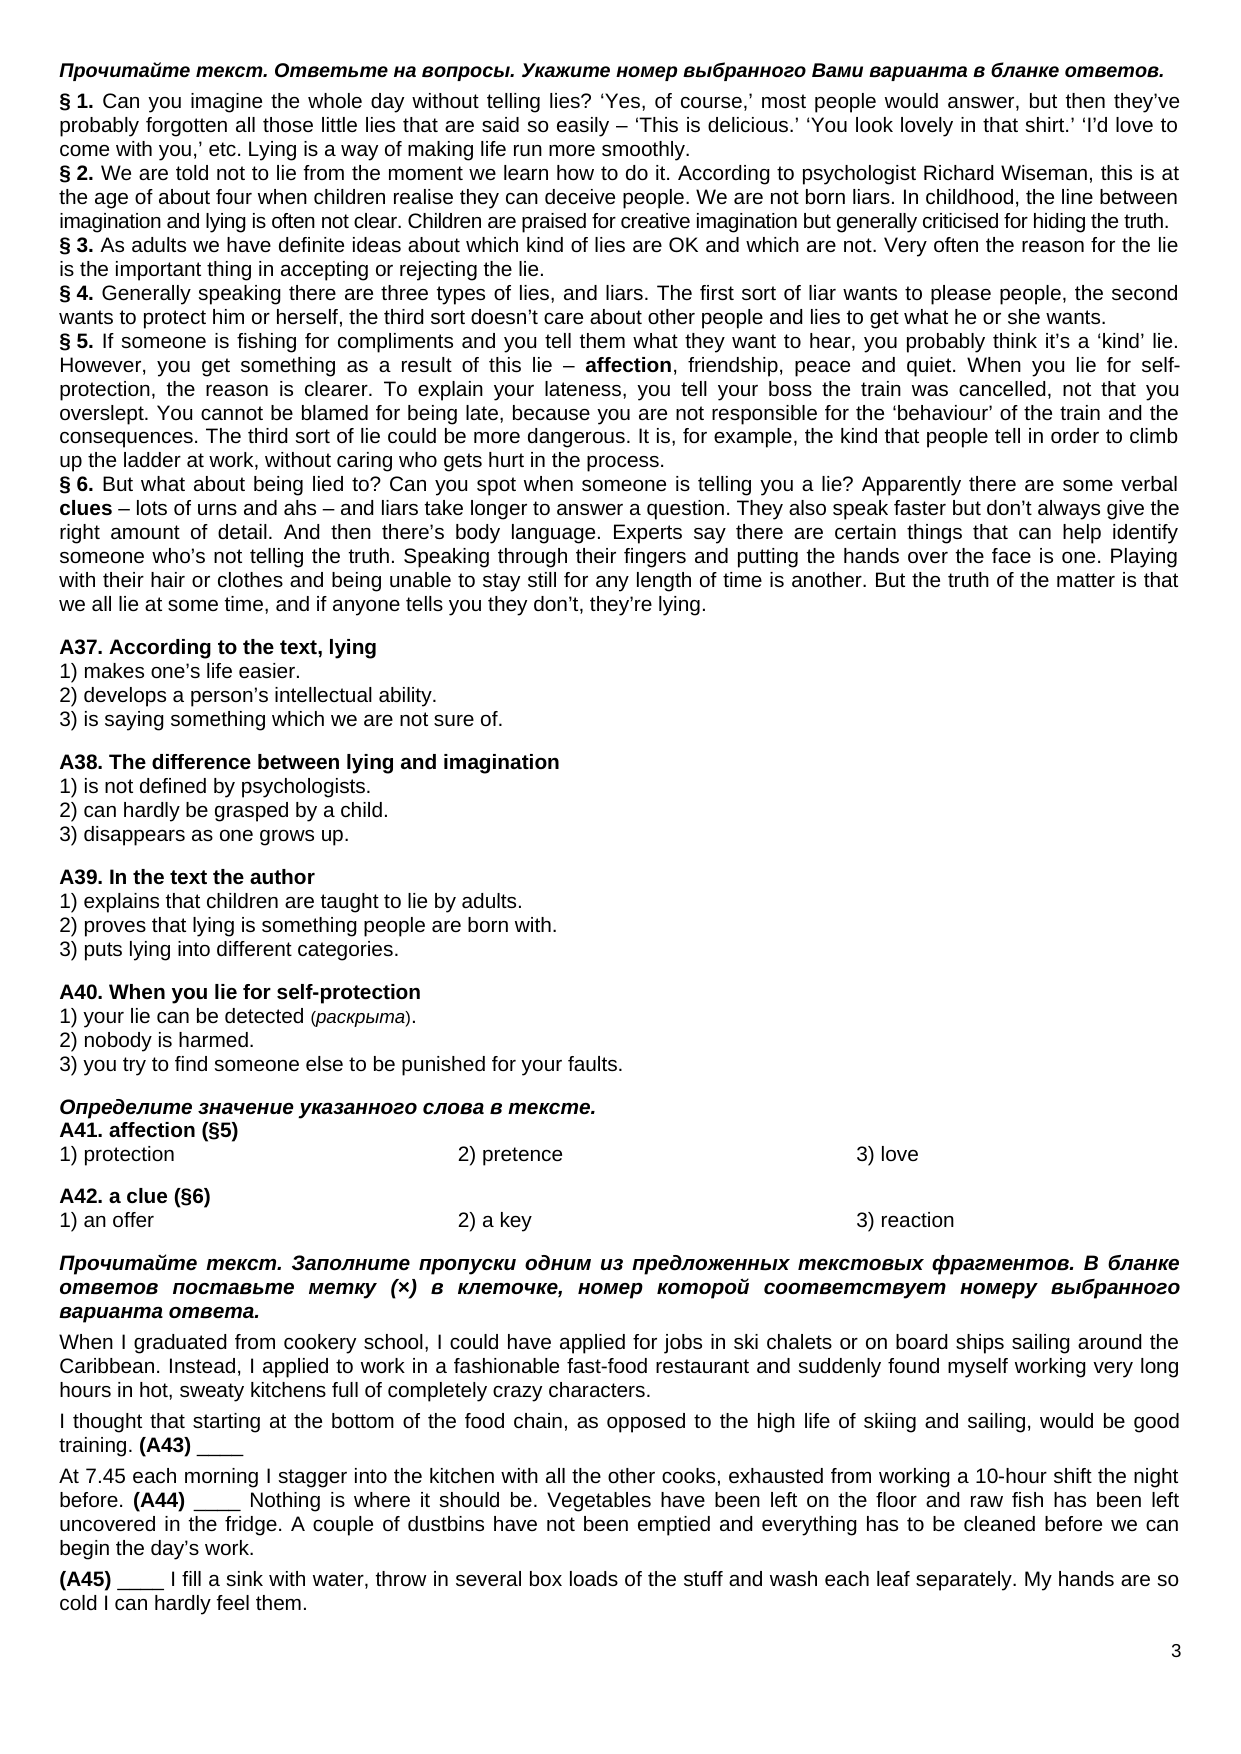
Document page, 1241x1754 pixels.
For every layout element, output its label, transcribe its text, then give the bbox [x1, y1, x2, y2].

text A39. In the text the author [59, 865, 1181, 889]
text 3) you try to find someone else to be punished for your faults. [59, 1052, 1181, 1076]
text A38. The difference between lying and imagination [59, 750, 1181, 774]
text Прочитайте текст. Заполните пропуски одним из предложенных текстовых фрагментов. В бланке ответов поставьте метку (×) в клеточке, номер которой соответствует номеру выбранного варианта ответа. [59, 1251, 1181, 1323]
text § 5. If someone is fishing for compliments and you tell them what they want to hear, you probably think it’s a ‘kind’ lie. However, you get something as a result of this lie – affection, friendship, peace and quiet. When you lie for self-protection, the reason is clearer. To explain your lateness, you tell your boss the train was cancelled, not that you overslept. You cannot be blamed for being late, because you are not responsible for the ‘behaviour’ of the train and the consequences. The third sort of lie could be more dangerous. It is, for example, the kind that people tell in order to climb up the ladder at work, without caring who gets hurt in the process. [59, 328, 1181, 472]
text 3) reaction [856, 1208, 1181, 1232]
text § 1. Can you imagine the whole day without telling lies? ‘Yes, of course,’ most people would answer, but then they’ve probably forgotten all those little lies that are said so easily – ‘This is delicious.’ ‘You look lovely in that shirt.’ ‘I’d love to come with you,’ etc. Lying is a way of making life run more smoothly. [59, 89, 1181, 161]
text Определите значение указанного слова в тексте. [59, 1095, 1181, 1119]
text 1) is not defined by psychologists. [59, 774, 1181, 798]
text When I graduated from cookery school, I could have applied for jobs in ski chalets or on board ships sailing around the Caribbean. Instead, I applied to work in a fashionable fast-food restaurant and suddenly found myself working very long hours in hot, sweaty kitchens full of completely crazy characters. [59, 1330, 1181, 1402]
text 3) love [856, 1142, 1181, 1166]
text 2) develops a person’s intellectual ability. [59, 683, 1181, 707]
text I thought that starting at the bottom of the food chain, as opposed to the high life of skiing and sailing, would be good training. (A43) ____ [59, 1409, 1181, 1457]
text 1) explains that children are taught to lie by adults. [59, 889, 1181, 913]
text 3) disappears as one grows up. [59, 822, 1181, 846]
text (A45) ____ I fill a sink with water, throw in several box loads of the stuff and wash each leaf separately. My hands are so cold I can hardly feel them. [59, 1567, 1181, 1615]
text 1) makes one’s life easier. [59, 659, 1181, 683]
text 1) an offer [59, 1208, 384, 1232]
text 2) can hardly be grasped by a child. [59, 798, 1181, 822]
text A41. affection (§5) [59, 1119, 1181, 1142]
text Прочитайте текст. Ответьте на вопросы. Укажите номер выбранного Вами варианта в бланке ответов. [59, 59, 1181, 82]
text § 2. We are told not to lie from the moment we learn how to do it. According to psychologist Richard Wiseman, this is at the age of about four when children realise they can deceive people. We are not born liars. In childhood, the line between imagination and lying is often not clear. Children are praised for creative imagination but generally criticised for hiding the truth. [59, 161, 1181, 233]
text 2) nobody is harmed. [59, 1028, 1181, 1052]
text A40. When you lie for self-protection [59, 980, 1181, 1004]
text 3) puts lying into different categories. [59, 937, 1181, 961]
text 1) your lie can be detected (раскрыта). [59, 1004, 1181, 1028]
text 1) protection [59, 1142, 384, 1166]
text 2) pretence [458, 1142, 782, 1166]
text § 3. As adults we have definite ideas about which kind of lies are OK and which are not. Very often the reason for the lie is the important thing in accepting or rejecting the lie. [59, 233, 1181, 281]
text 2) proves that lying is something people are born with. [59, 913, 1181, 937]
text A37. According to the text, lying [59, 635, 1181, 659]
text A42. a clue (§6) [59, 1185, 1181, 1208]
text § 4. Generally speaking there are three types of lies, and liars. The first sort of liar wants to please people, the second wants to protect him or herself, the third sort doesn’t care about other people and lies to get what he or she wants. [59, 281, 1181, 328]
text 2) a key [458, 1208, 782, 1232]
text 3) is saying something which we are not sure of. [59, 707, 1181, 731]
text At 7.45 each morning I stagger into the kitchen with all the other cooks, exhausted from working a 10-hour shift the night before. (A44) ____ Nothing is where it should be. Vegetables have been left on the floor and raw fish has been left uncovered in the fridge. A couple of dustbins have not been emptied and everything has to be cleaned before we can begin the day’s work. [59, 1464, 1181, 1560]
text § 6. But what about being lied to? Can you spot when someone is telling you a lie? Apparently there are some verbal clues – lots of urns and ahs – and liars take longer to answer a question. They also speak faster but don’t always give the right amount of detail. And then there’s body language. Experts say there are certain things that can help identify someone who’s not telling the truth. Speaking through their fingers and putting the hands over the face is one. Playing with their hair or clothes and being unable to stay still for any length of time is another. But the truth of the matter is that we all lie at some time, and if anyone tells you they don’t, they’re lying. [59, 472, 1181, 616]
